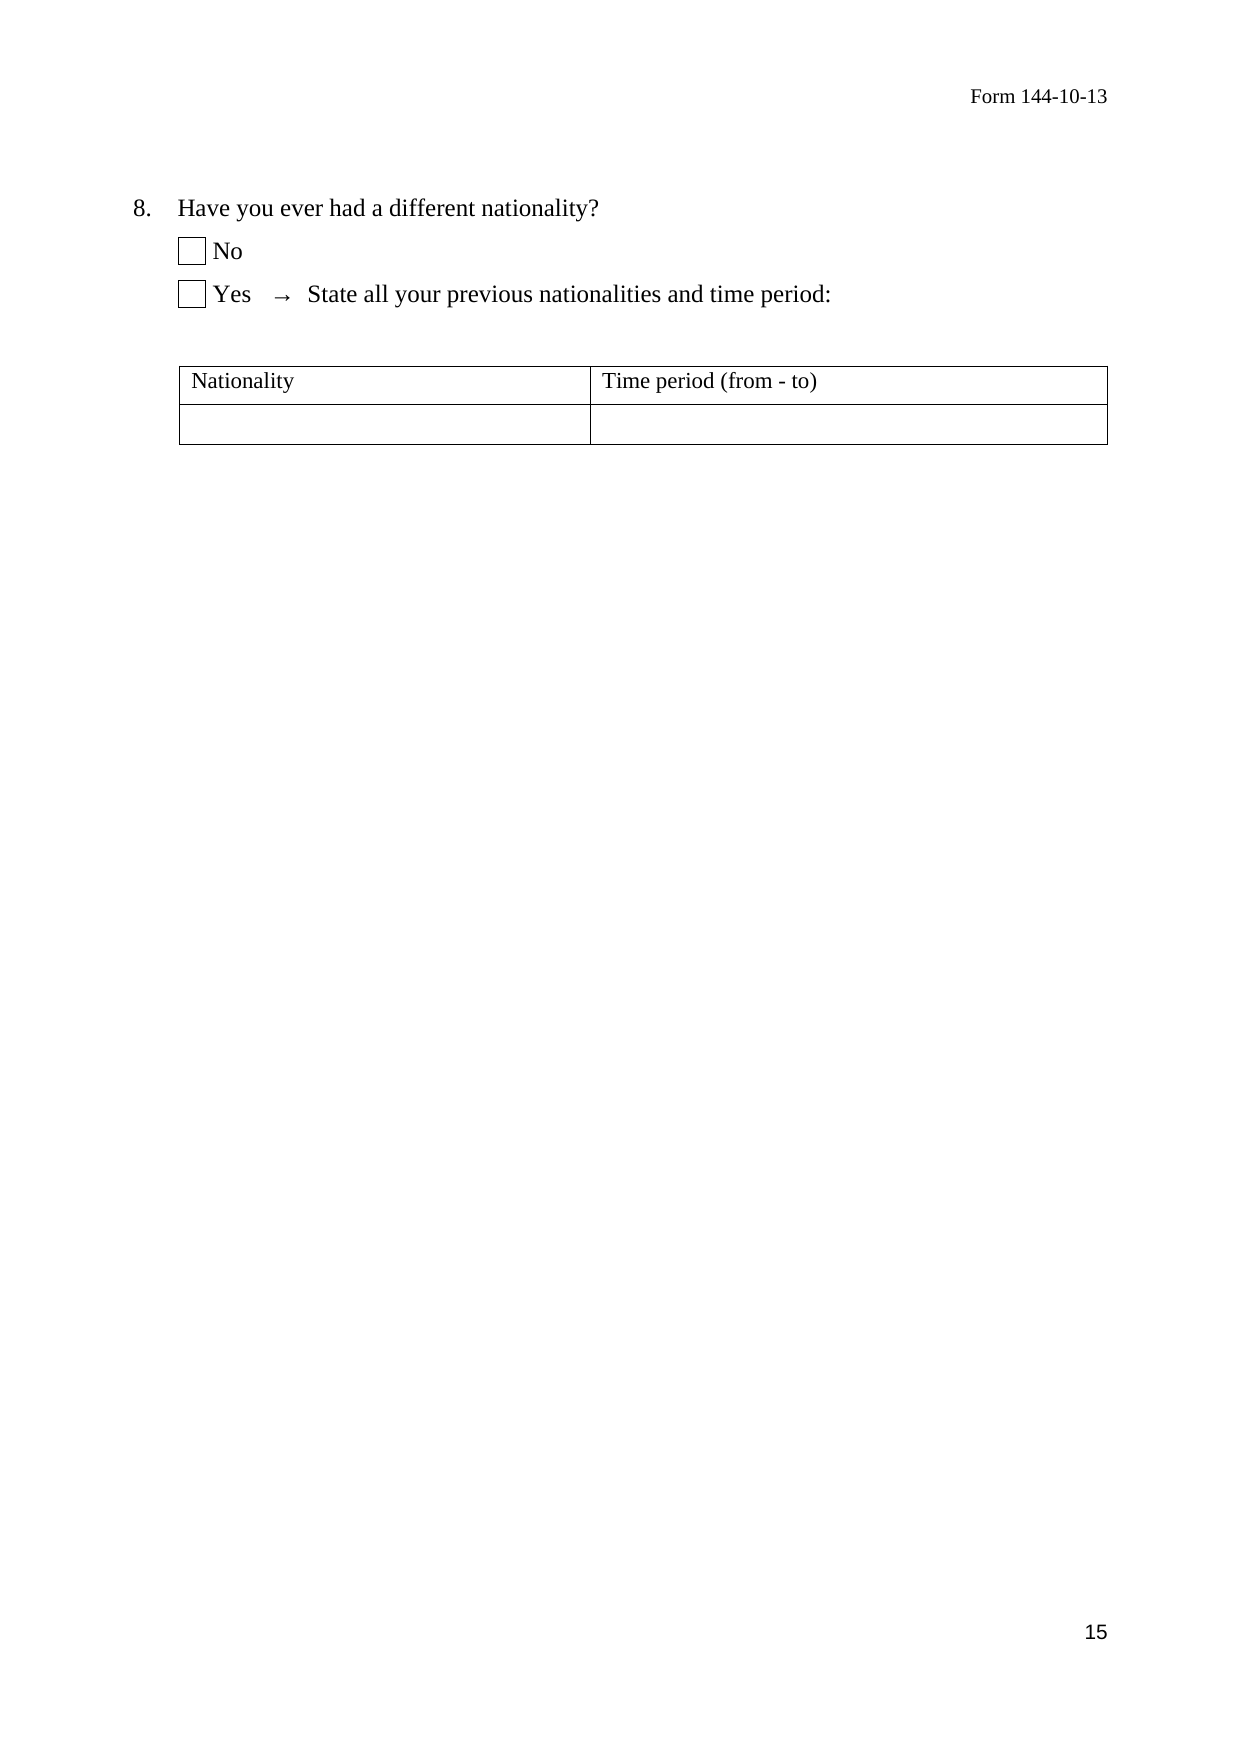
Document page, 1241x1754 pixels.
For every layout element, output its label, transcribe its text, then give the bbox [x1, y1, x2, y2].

table_header Time period (from - to) [591, 367, 1107, 404]
table_cell [180, 405, 590, 444]
list Have you ever had a different nationality? [133, 193, 1122, 222]
text Yes → State all your previous nationalities and time period: [177, 279, 1122, 308]
text No [177, 236, 1122, 265]
table_cell [591, 405, 1107, 444]
table_header Nationality [180, 367, 590, 404]
